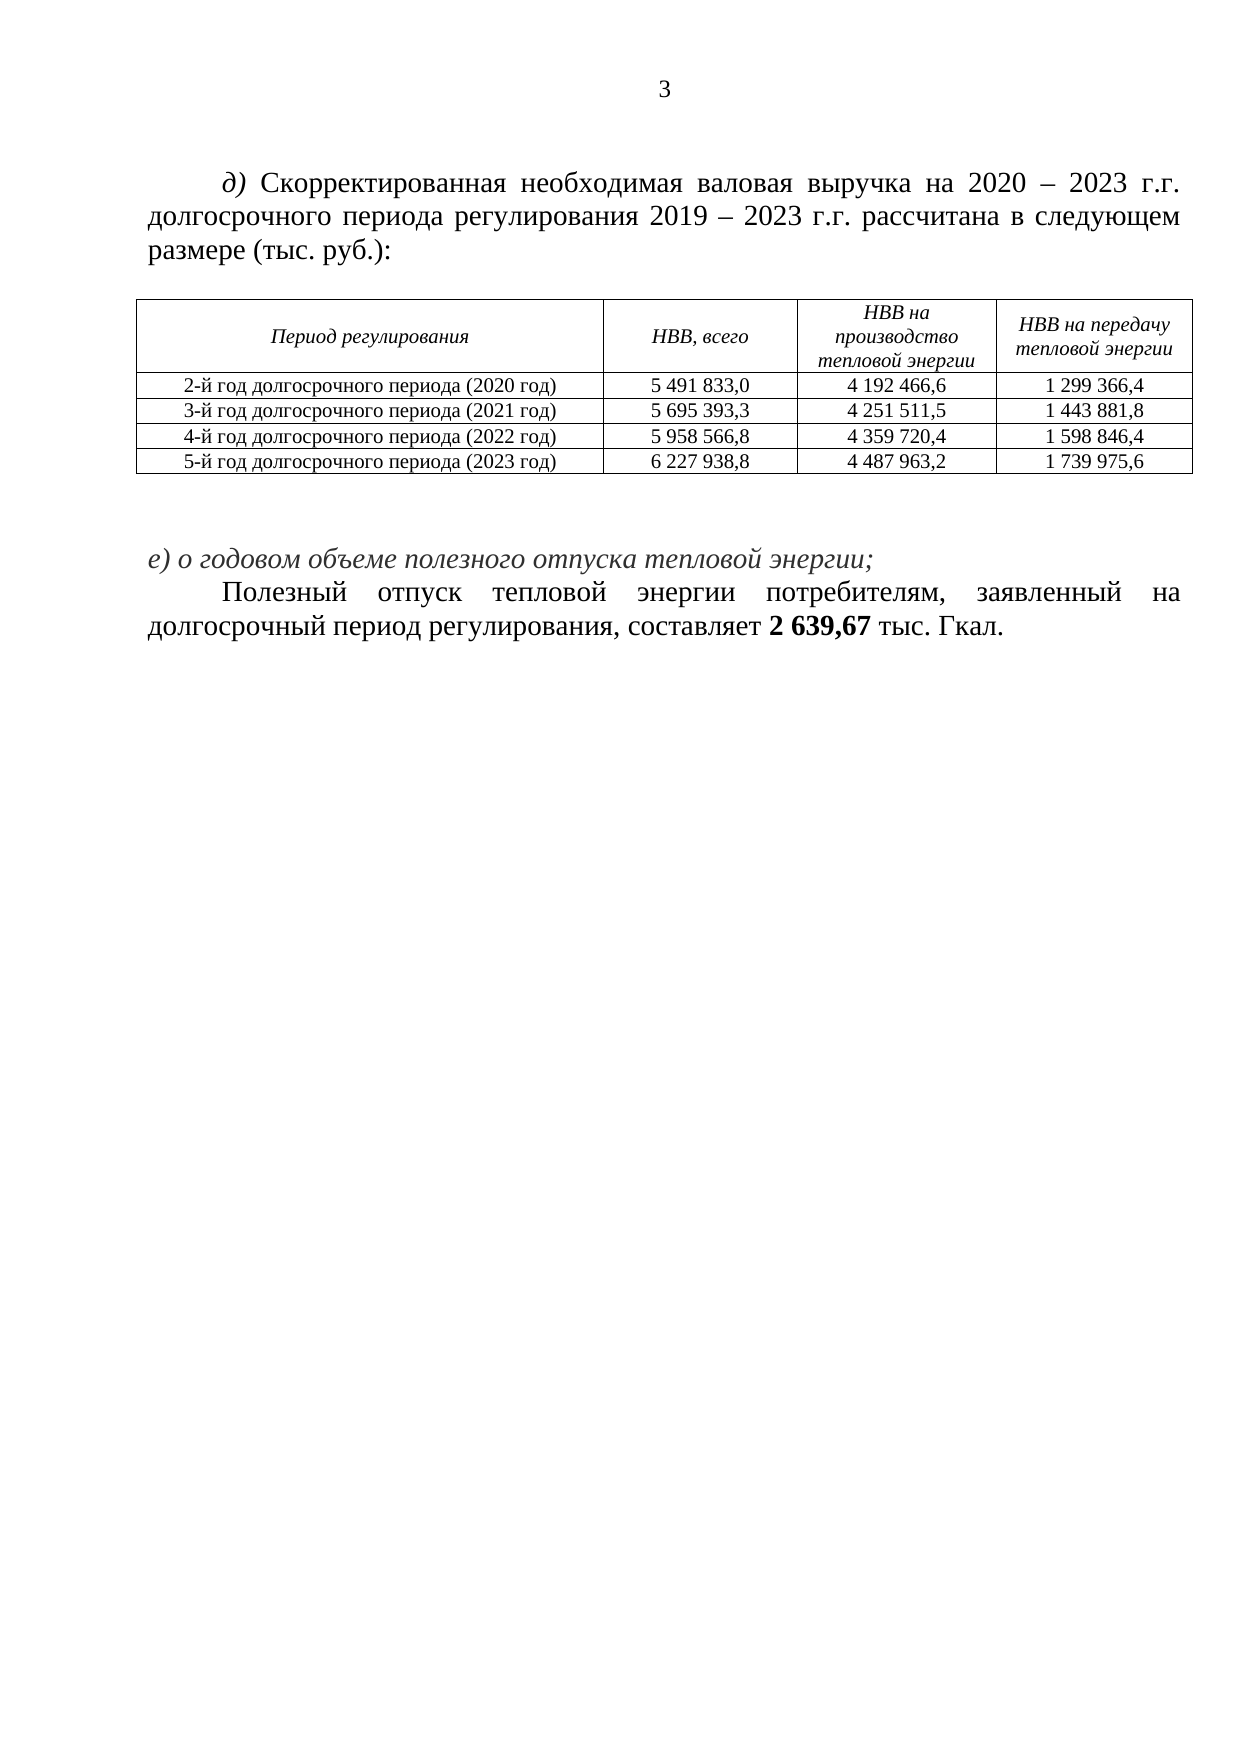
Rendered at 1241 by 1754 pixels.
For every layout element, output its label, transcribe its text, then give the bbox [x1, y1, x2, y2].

table_cell 1 443 881,8 [997, 399, 1192, 422]
table_header НВВ, всего [604, 300, 797, 372]
table_cell 5-й год долгосрочного периода (2023 год) [137, 449, 603, 473]
table_cell 5 491 833,0 [604, 373, 797, 397]
text д) Скорректированная необходимая валовая выручка на 2020 – 2023 г.г. долгосрочного периода регулирования 2019 – 2023 г.г. рассчитана в следующем размере (тыс. руб.): [148, 165, 1181, 266]
text е) о годовом объеме полезного отпуска тепловой энергии; [148, 541, 1181, 574]
table_cell 4-й год долгосрочного периода (2022 год) [137, 424, 603, 448]
table_cell 1 598 846,4 [997, 424, 1192, 448]
text Полезный отпуск тепловой энергии потребителям, заявленный на долгосрочный период регулирования, составляет 2 639,67 тыс. Гкал. [148, 574, 1181, 641]
table_cell 4 359 720,4 [798, 424, 996, 448]
table_cell 5 695 393,3 [604, 399, 797, 422]
table_cell 3-й год долгосрочного периода (2021 год) [137, 399, 603, 422]
table_header Период регулирования [137, 300, 603, 372]
table_cell 2-й год долгосрочного периода (2020 год) [137, 373, 603, 397]
table_cell 5 958 566,8 [604, 424, 797, 448]
table_cell 1 299 366,4 [997, 373, 1192, 397]
table_cell 4 192 466,6 [798, 373, 996, 397]
table_cell 4 251 511,5 [798, 399, 996, 422]
table_cell 1 739 975,6 [997, 449, 1192, 473]
table_header НВВ на производство тепловой энергии [798, 300, 996, 372]
table_cell 6 227 938,8 [604, 449, 797, 473]
table_header НВВ на передачу тепловой энергии [997, 300, 1192, 372]
table_cell 4 487 963,2 [798, 449, 996, 473]
